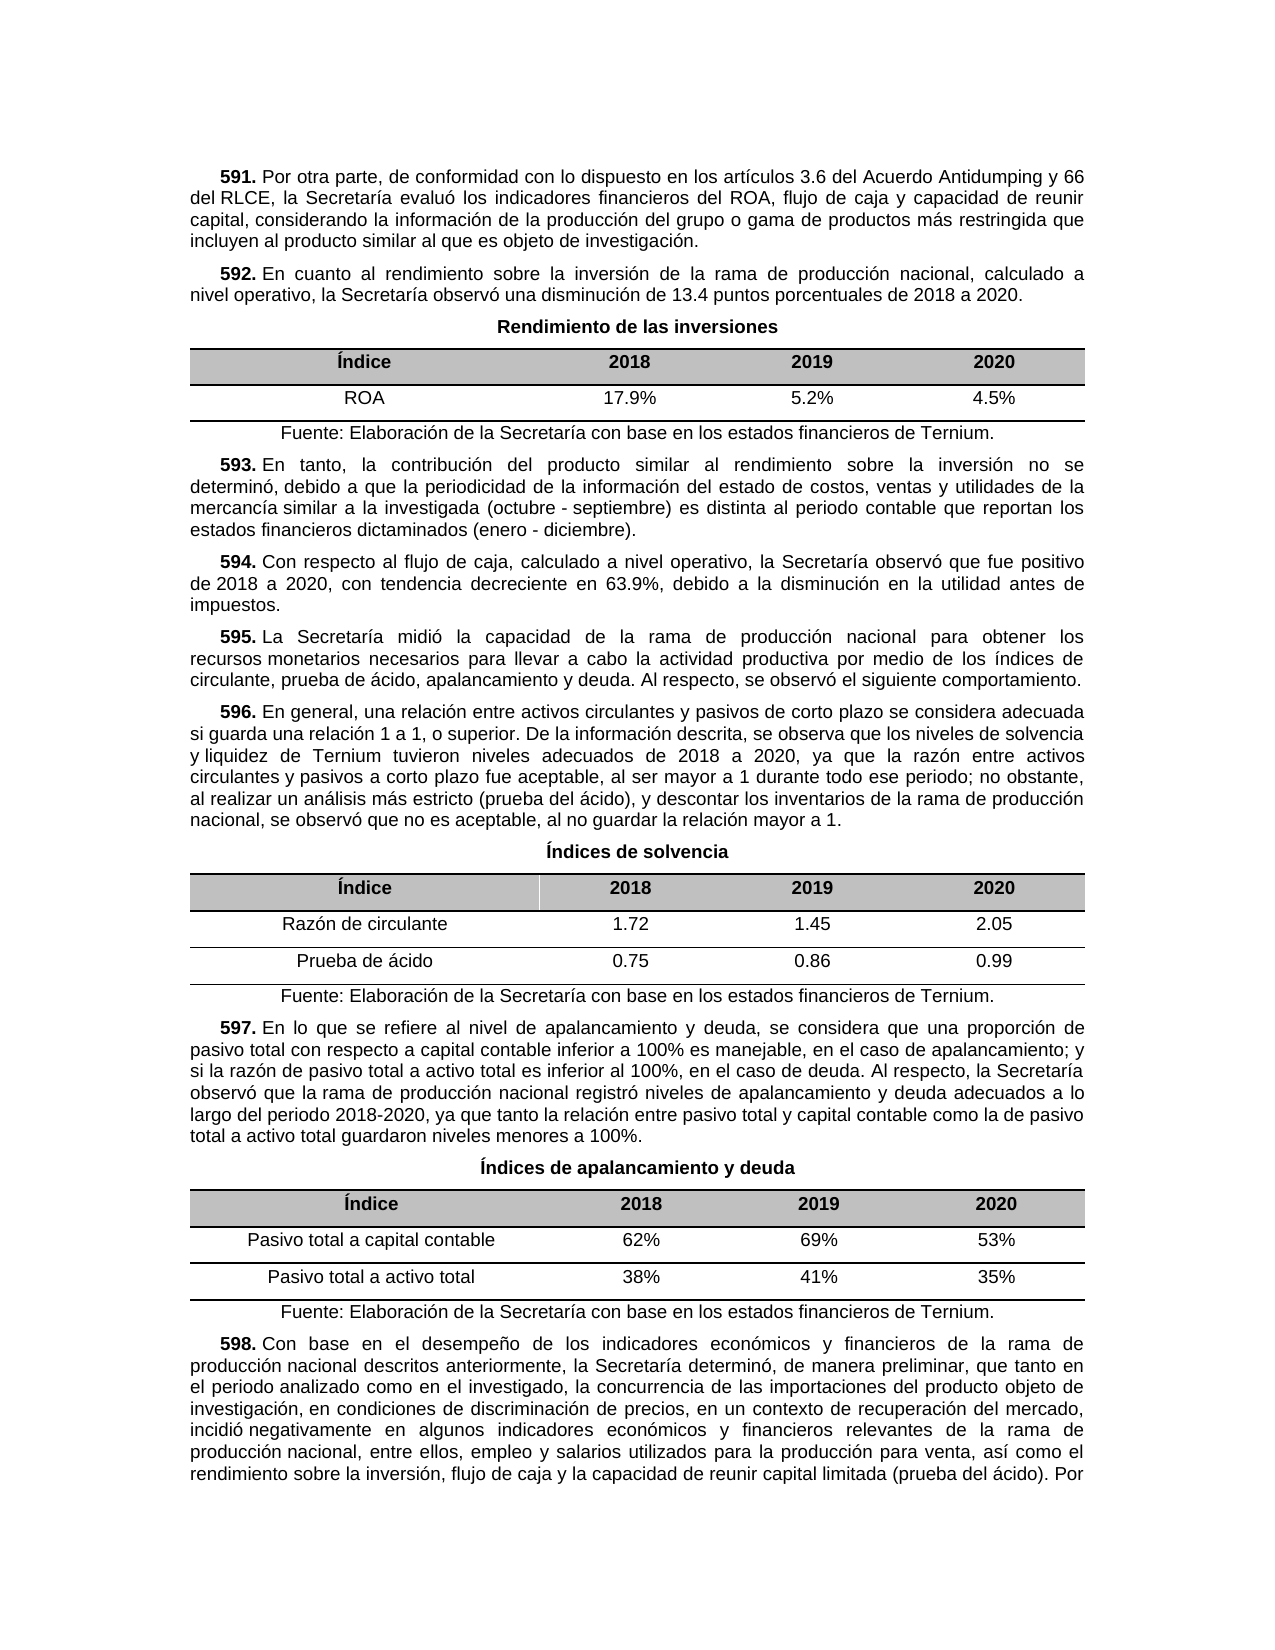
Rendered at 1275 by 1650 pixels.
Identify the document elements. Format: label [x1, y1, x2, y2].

table_cell [150, 150, 1125, 1499]
